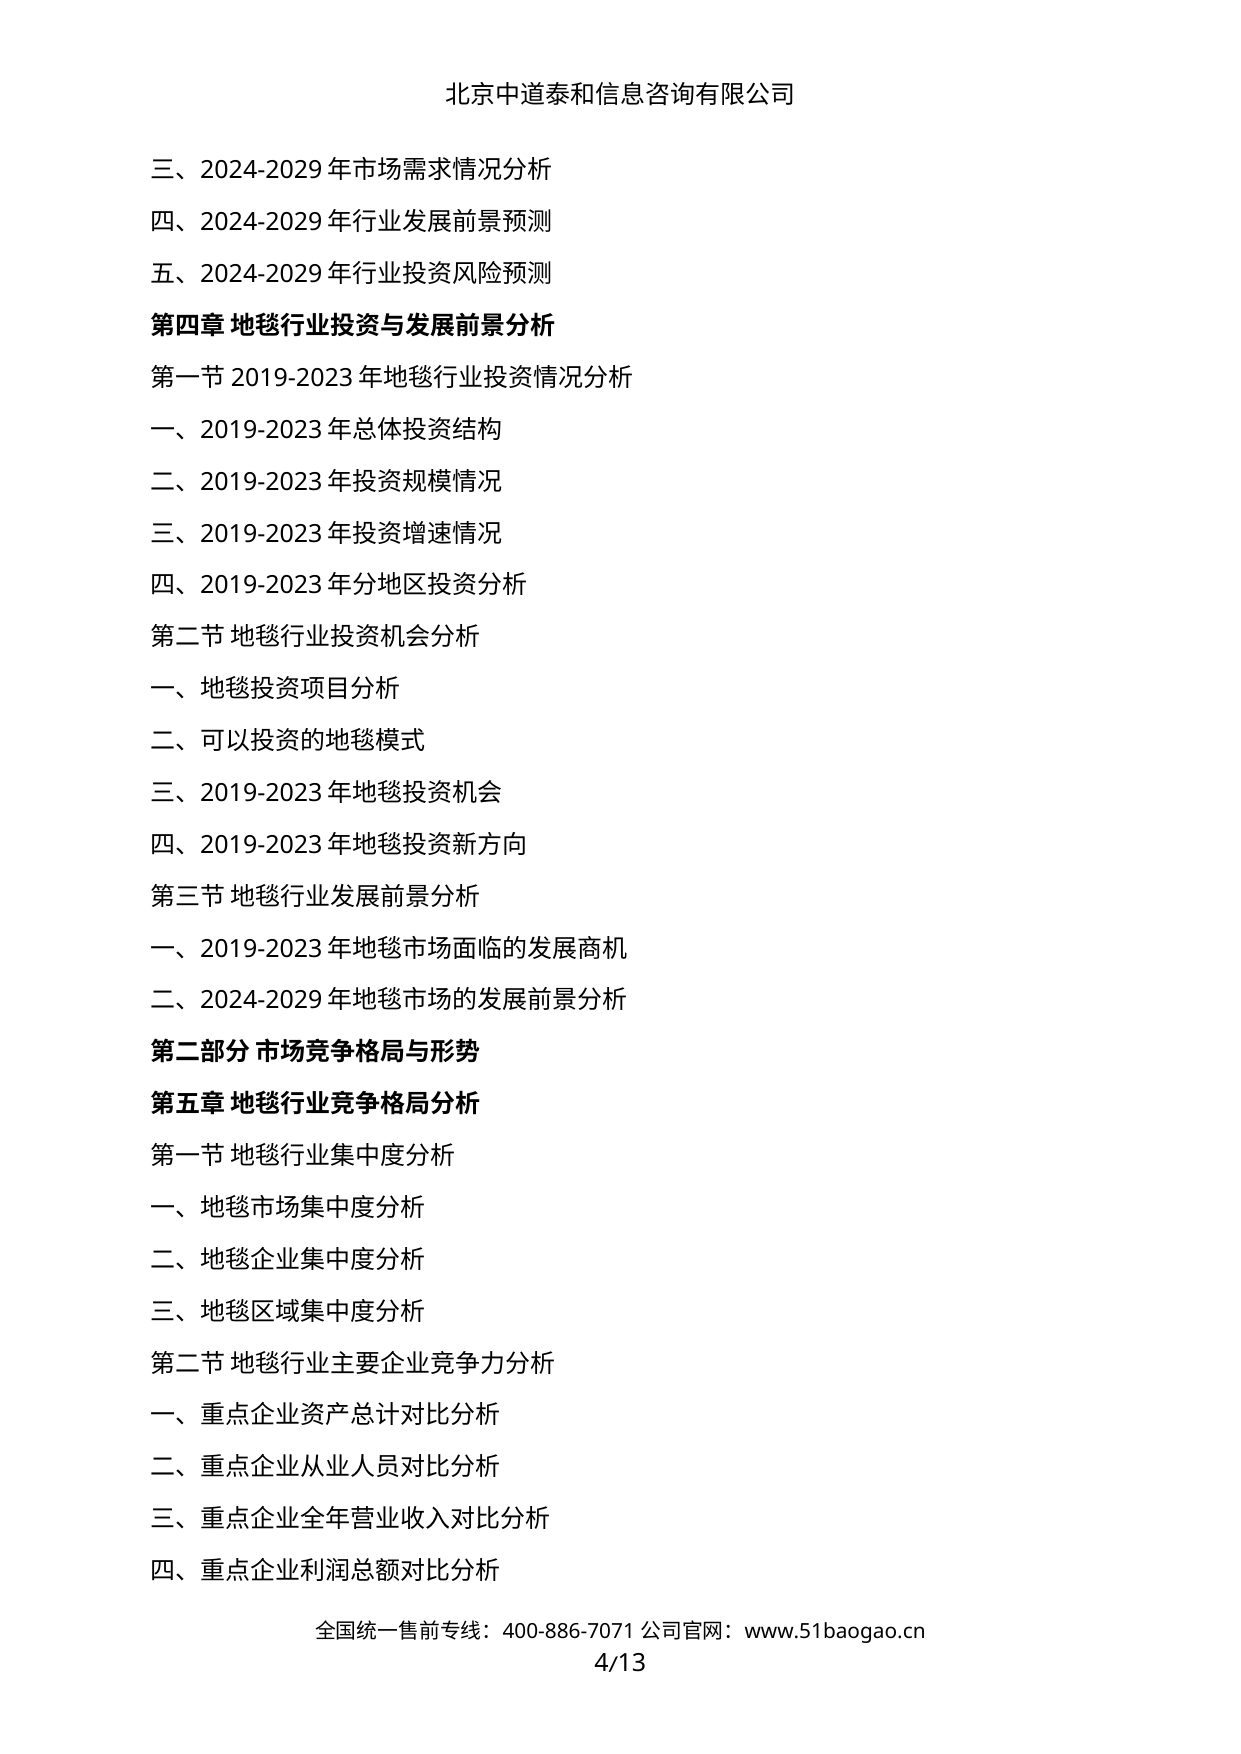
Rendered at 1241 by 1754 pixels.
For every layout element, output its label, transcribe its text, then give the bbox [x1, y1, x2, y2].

text 三、2019-2023年投资增速情况 [150, 513, 1090, 549]
text 第五章 地毯行业竞争格局分析 [150, 1084, 1090, 1120]
text 第一节 地毯行业集中度分析 [150, 1136, 1090, 1172]
text 第二部分 市场竞争格局与形势 [150, 1032, 1090, 1068]
text 第二节 地毯行业主要企业竞争力分析 [150, 1343, 1090, 1379]
text 一、地毯投资项目分析 [150, 669, 1090, 705]
text 二、可以投资的地毯模式 [150, 721, 1090, 757]
text 二、2019-2023年投资规模情况 [150, 461, 1090, 497]
text 一、2019-2023年总体投资结构 [150, 409, 1090, 446]
text 一、重点企业资产总计对比分析 [150, 1395, 1090, 1431]
text 四、2019-2023年地毯投资新方向 [150, 824, 1090, 861]
text 四、2019-2023年分地区投资分析 [150, 565, 1090, 601]
text 第一节 2019-2023年地毯行业投资情况分析 [150, 357, 1090, 394]
text 一、2019-2023年地毯市场面临的发展商机 [150, 928, 1090, 964]
text 四、2024-2029年行业发展前景预测 [150, 202, 1090, 238]
text 五、2024-2029年行业投资风险预测 [150, 254, 1090, 290]
text 第四章 地毯行业投资与发展前景分析 [150, 306, 1090, 342]
text 第二节 地毯行业投资机会分析 [150, 617, 1090, 653]
text 二、地毯企业集中度分析 [150, 1239, 1090, 1276]
text 三、2019-2023年地毯投资机会 [150, 772, 1090, 809]
text 四、重点企业利润总额对比分析 [150, 1551, 1090, 1587]
text 三、重点企业全年营业收入对比分析 [150, 1499, 1090, 1535]
text 三、地毯区域集中度分析 [150, 1291, 1090, 1327]
text 二、2024-2029年地毯市场的发展前景分析 [150, 980, 1090, 1016]
text 三、2024-2029年市场需求情况分析 [150, 150, 1090, 186]
text 一、地毯市场集中度分析 [150, 1187, 1090, 1224]
text 第三节 地毯行业发展前景分析 [150, 876, 1090, 912]
text 二、重点企业从业人员对比分析 [150, 1447, 1090, 1483]
